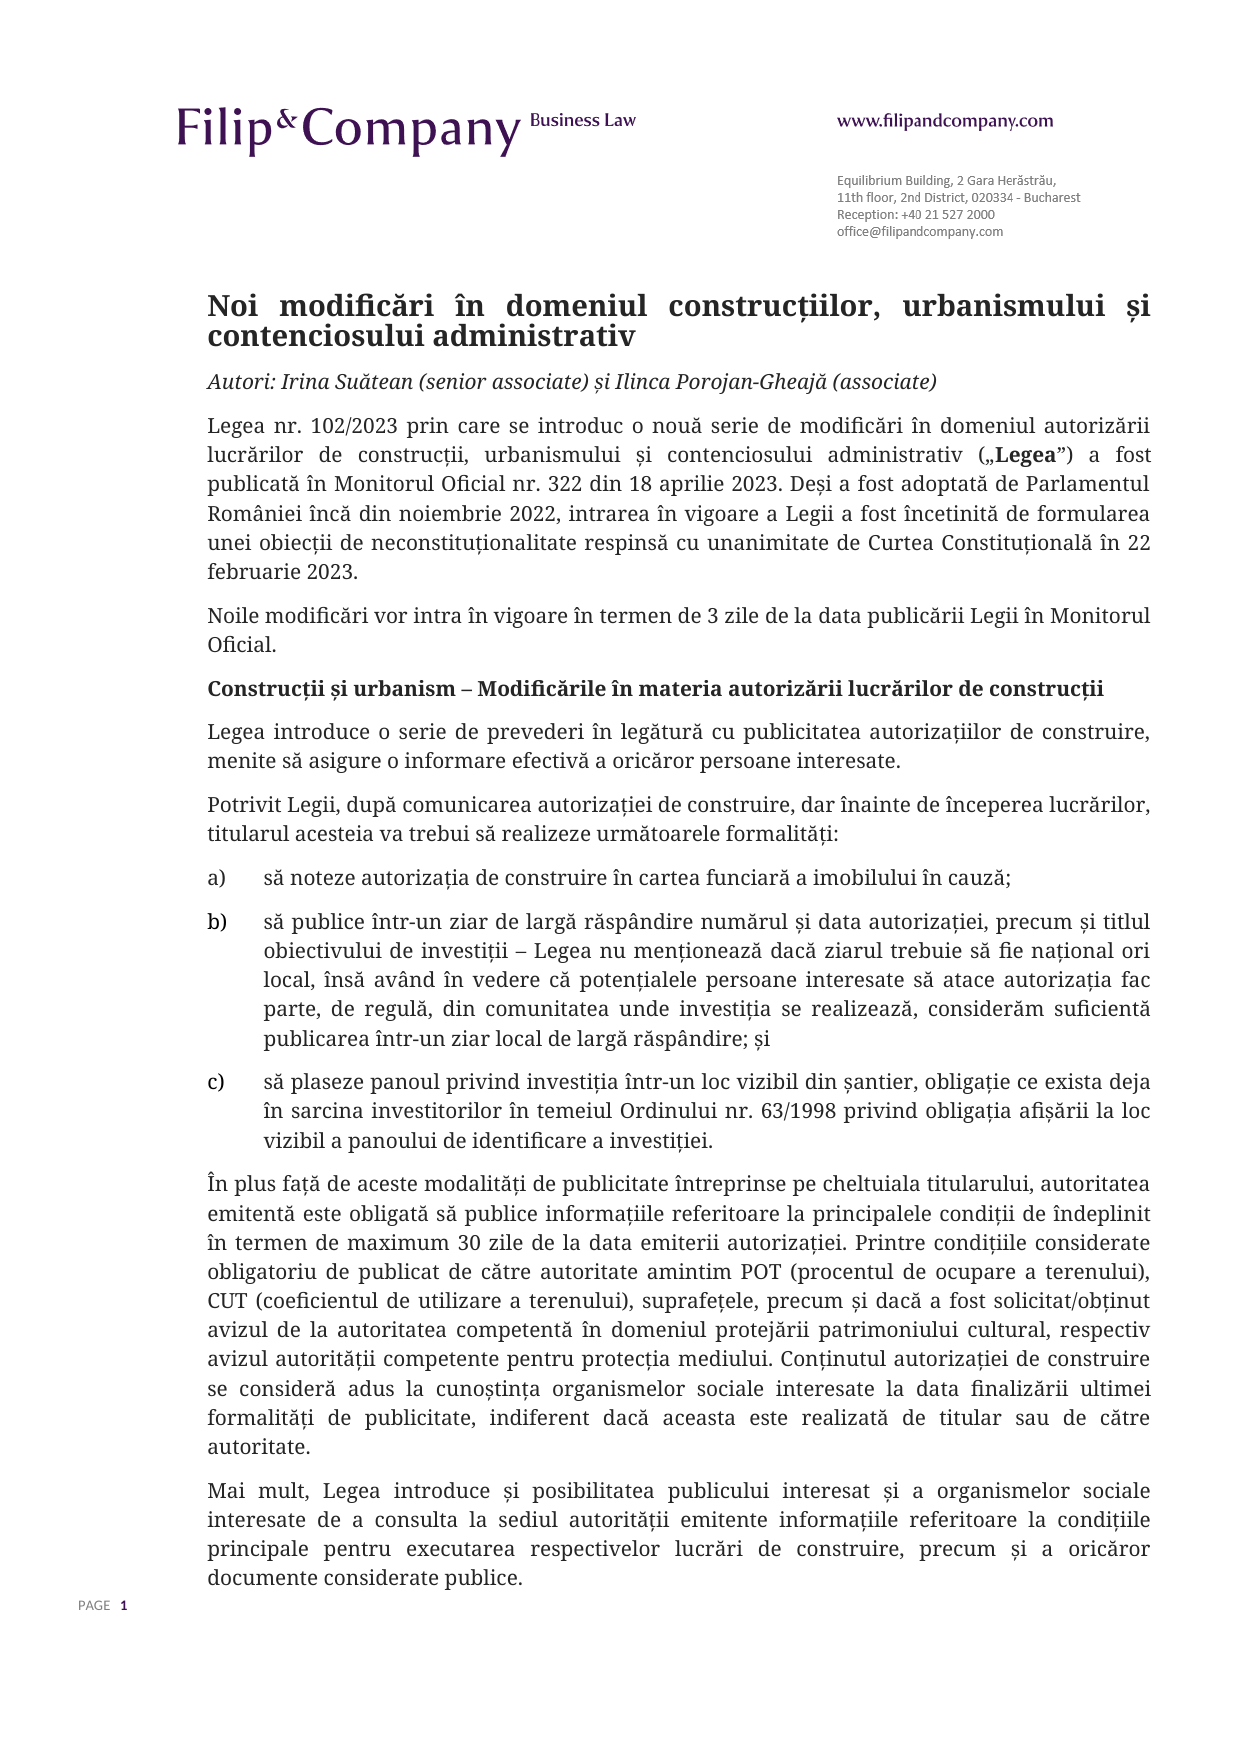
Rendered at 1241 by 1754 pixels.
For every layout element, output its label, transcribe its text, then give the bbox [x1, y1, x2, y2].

list să plaseze panoul privind investiția într-un loc vizibil din șantier, obligație ce exista deja în sarcina investitorilor în temeiul Ordinului nr. 63/1998 privind obligația afișării la loc vizibil a panoului de identificare a investiției. [207, 1066, 1152, 1154]
text Legea introduce o serie de prevederi în legătură cu publicitatea autorizațiilor de construire, menite să asigure o informare efectivă a oricăror persoane interesate. [207, 716, 1152, 775]
text Autori: Irina Suătean (senior associate) și Ilinca Porojan-Gheajă (associate) [207, 366, 1152, 396]
text Noi modificări în domeniul construcțiilor, urbanismului și contenciosului administrativ [207, 162, 1152, 352]
text Potrivit Legii, după comunicarea autorizației de construire, dar înainte de începerea lucrărilor, titularul acesteia va trebui să realizeze următoarele formalități: [207, 789, 1152, 848]
text Legea nr. 102/2023 prin care se introduc o nouă serie de modificări în domeniul autorizării lucrărilor de construcții, urbanismului și contenciosului administrativ („Legea”) a fost publicată în Monitorul Oficial nr. 322 din 18 aprilie 2023. Deși a fost adoptată de Parlamentul României încă din noiembrie 2022, intrarea în vigoare a Legii a fost încetinită de formularea unei obiecții de neconstituționalitate respinsă cu unanimitate de Curtea Constituțională în 22 februarie 2023. [207, 410, 1152, 585]
text Noile modificări vor intra în vigoare în termen de 3 zile de la data publicării Legii în Monitorul Oficial. [207, 600, 1152, 658]
text În plus față de aceste modalități de publicitate întreprinse pe cheltuiala titularului, autoritatea emitentă este obligată să publice informațiile referitoare la principalele condiții de îndeplinit în termen de maximum 30 zile de la data emiterii autorizației. Printre condițiile considerate obligatoriu de publicat de către autoritate amintim POT (procentul de ocupare a terenului), CUT (coeficientul de utilizare a terenului), suprafețele, precum și dacă a fost solicitat/obținut avizul de la autoritatea competentă în domeniul protejării patrimoniului cultural, respectiv avizul autorității competente pentru protecția mediului. Conținutul autorizației de construire se consideră adus la cunoștința organismelor sociale interesate la data finalizării ultimei formalități de publicitate, indiferent dacă aceasta este realizată de titular sau de către autoritate. [207, 1168, 1152, 1460]
list să noteze autorizația de construire în cartea funciară a imobilului în cauză; [207, 862, 1152, 891]
list să publice într-un ziar de largă răspândire numărul și data autorizației, precum și titlul obiectivului de investiții – Legea nu menționează dacă ziarul trebuie să fie național ori local, însă având în vedere că potențialele persoane interesate să atace autorizația fac parte, de regulă, din comunitatea unde investiția se realizează, considerăm suficientă publicarea într-un ziar local de largă răspândire; și [207, 906, 1152, 1052]
text Construcții și urbanism – Modificările în materia autorizării lucrărilor de construcții [207, 673, 1152, 702]
picture [161, 72, 1101, 269]
text Mai mult, Legea introduce și posibilitatea publicului interesat și a organismelor sociale interesate de a consulta la sediul autorității emitente informațiile referitoare la condițiile principale pentru executarea respectivelor lucrări de construire, precum și a oricăror documente considerate publice. [207, 1475, 1152, 1591]
